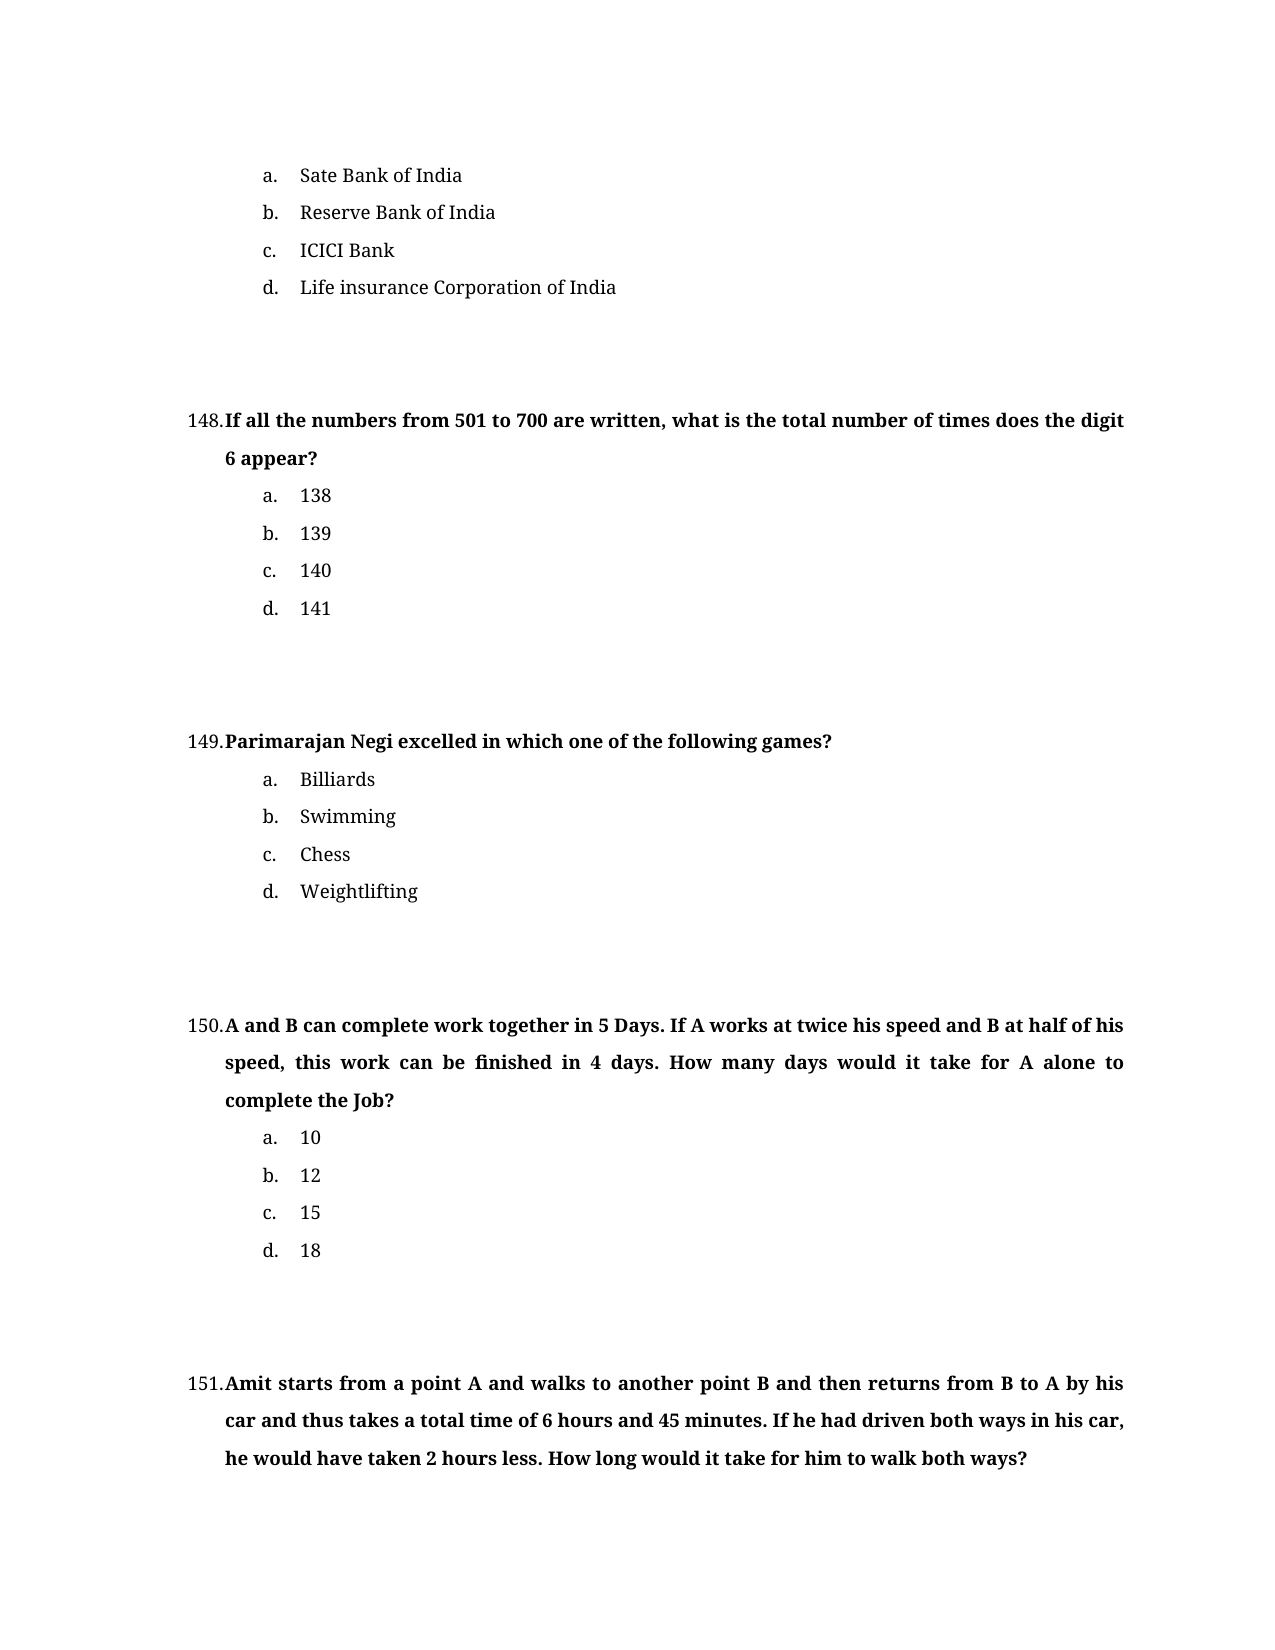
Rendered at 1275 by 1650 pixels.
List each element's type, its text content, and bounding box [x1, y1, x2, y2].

list 10 [262, 1112, 1125, 1150]
list ICICI Bank [262, 225, 1125, 262]
list 139 [262, 508, 1125, 546]
list Parimarajan Negi excelled in which one of the following games? [187, 717, 1125, 754]
list 18 [262, 1225, 1125, 1262]
list 12 [262, 1150, 1125, 1187]
list If all the numbers from 501 to 700 are written, what is the total number of times does the digit 6 appear? [187, 396, 1125, 471]
list Chess [262, 829, 1125, 867]
list Reserve Bank of India [262, 187, 1125, 225]
list 140 [262, 546, 1125, 583]
list 138 [262, 471, 1125, 508]
list Swimming [262, 792, 1125, 829]
list 15 [262, 1187, 1125, 1225]
list Amit starts from a point A and walks to another point B and then returns from B to A by his car and thus takes a total time of 6 hours and 45 minutes. If he had driven both ways in his car, he would have taken 2 hours less. How long would it take for him to walk both ways? [187, 1358, 1125, 1471]
list 141 [262, 583, 1125, 621]
list A and B can complete work together in 5 Days. If A works at twice his speed and B at half of his speed, this work can be finished in 4 days. How many days would it take for A alone to complete the Job? [187, 1000, 1125, 1112]
list Billiards [262, 754, 1125, 792]
list Sate Bank of India [262, 150, 1125, 187]
list Life insurance Corporation of India [262, 262, 1125, 300]
list Weightlifting [262, 867, 1125, 904]
